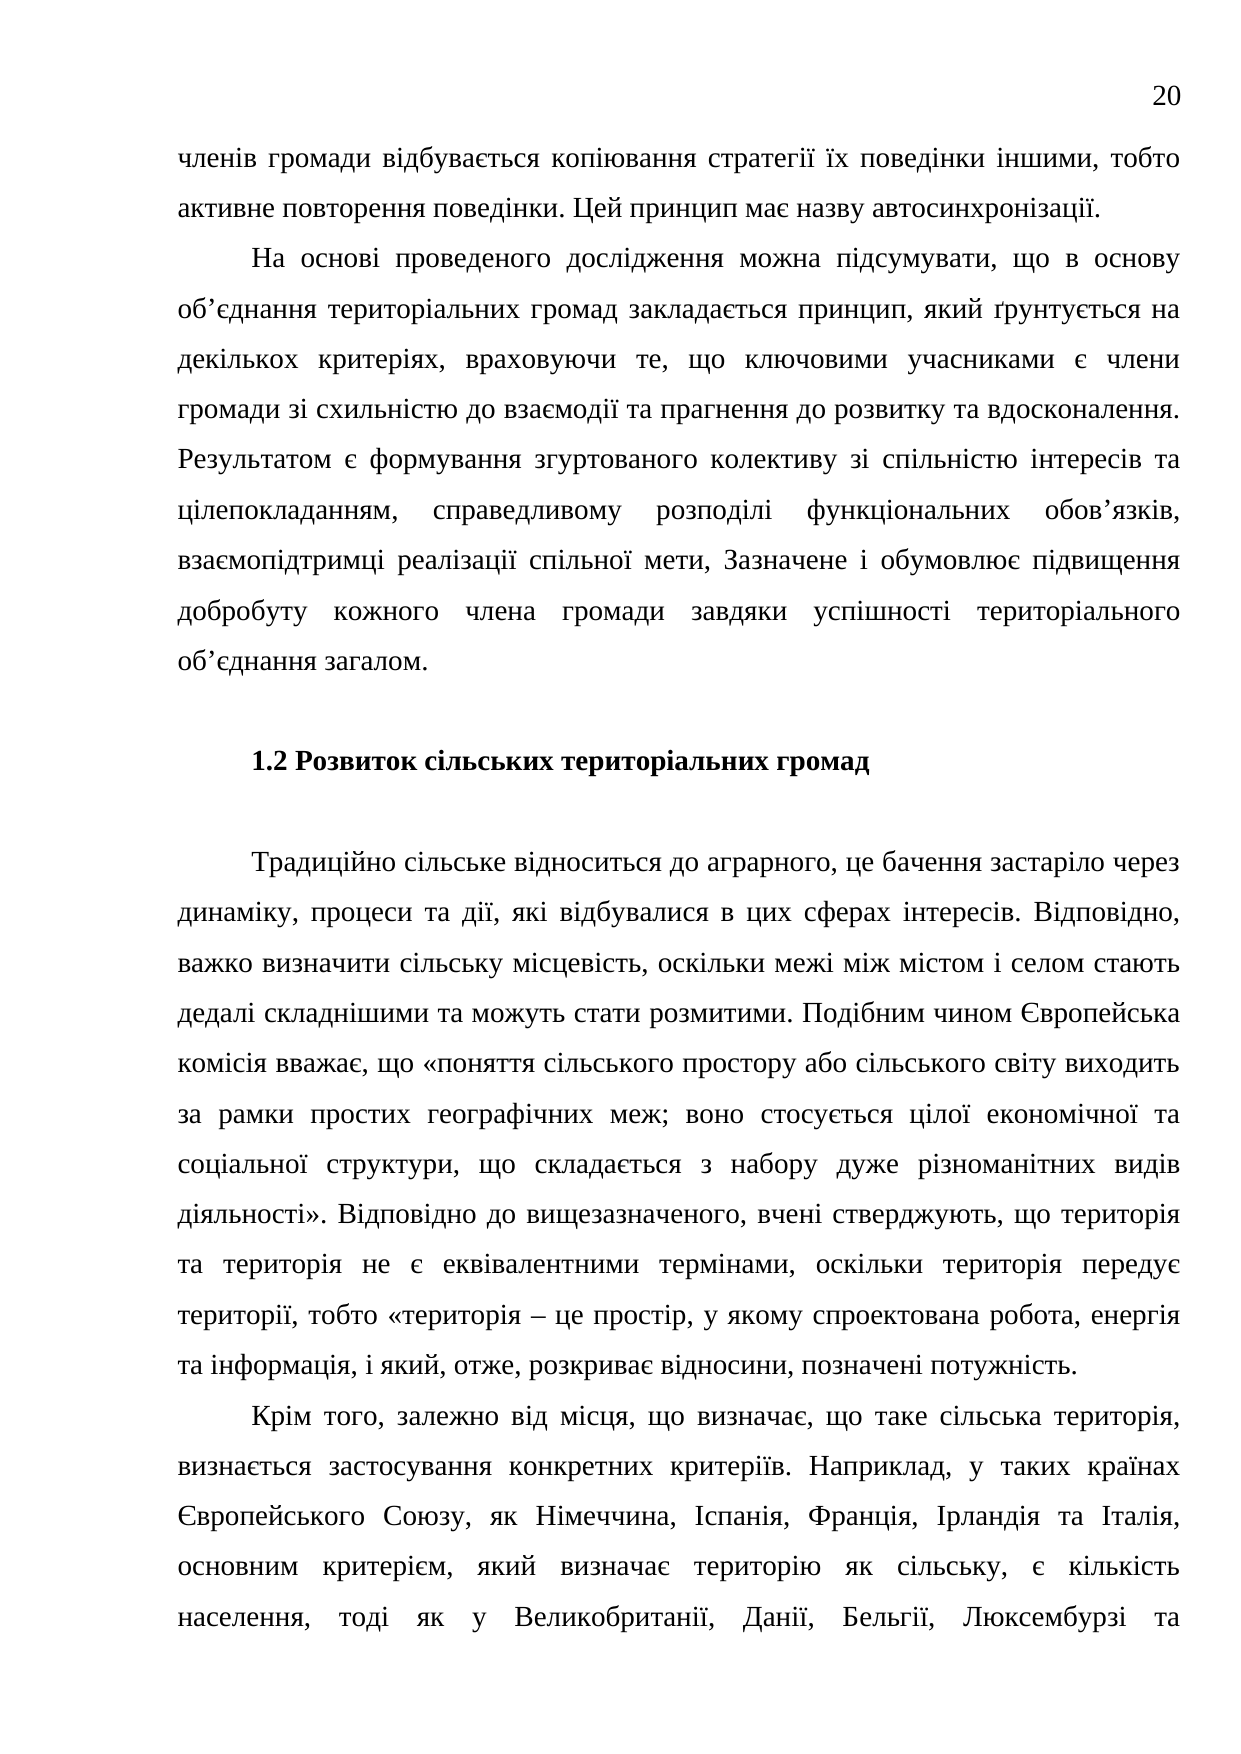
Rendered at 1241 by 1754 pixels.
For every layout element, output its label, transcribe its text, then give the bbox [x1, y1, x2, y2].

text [177, 1398, 1181, 1632]
text 1.2 Розвиток сільських територіальних громад [177, 743, 1181, 777]
text Традиційно сільське відноситься до аграрного, це бачення застаріло через динаміку, процеси та дії, які відбувалися в цих сферах інтересів. Відповідно, важко визначити сільську місцевість, оскільки межі між містом і селом стають дедалі складнішими та можуть стати розмитими. Подібним чином Європейська комісія вважає, що «поняття сільського простору або сільського світу виходить за рамки простих географічних меж; воно стосується цілої економічної та соціальної структури, що складається з набору дуже різноманітних видів діяльності». Відповідно до вищезазначеного, вчені стверджують, що територія та територія не є еквівалентними термінами, оскільки територія передує території, тобто «територія – це простір, у якому спроектована робота, енергія та інформація, і який, отже, розкриває відносини, позначені потужність. [177, 844, 1181, 1381]
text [177, 140, 1181, 224]
text На основі проведеного дослідження можна підсумувати, що в основу об’єднання територіальних громад закладається принцип, який ґрунтується на декількох критеріях, враховуючи те, що ключовими учасниками є члени громади зі схильністю до взаємодії та прагнення до розвитку та вдосконалення. Результатом є формування згуртованого колективу зі спільністю інтересів та цілепокладанням, справедливому розподілі функціональних обов’язків, взаємопідтримці реалізації спільної мети, Зазначене і обумовлює підвищення добробуту кожного члена громади завдяки успішності територіального об’єднання загалом. [177, 240, 1181, 676]
